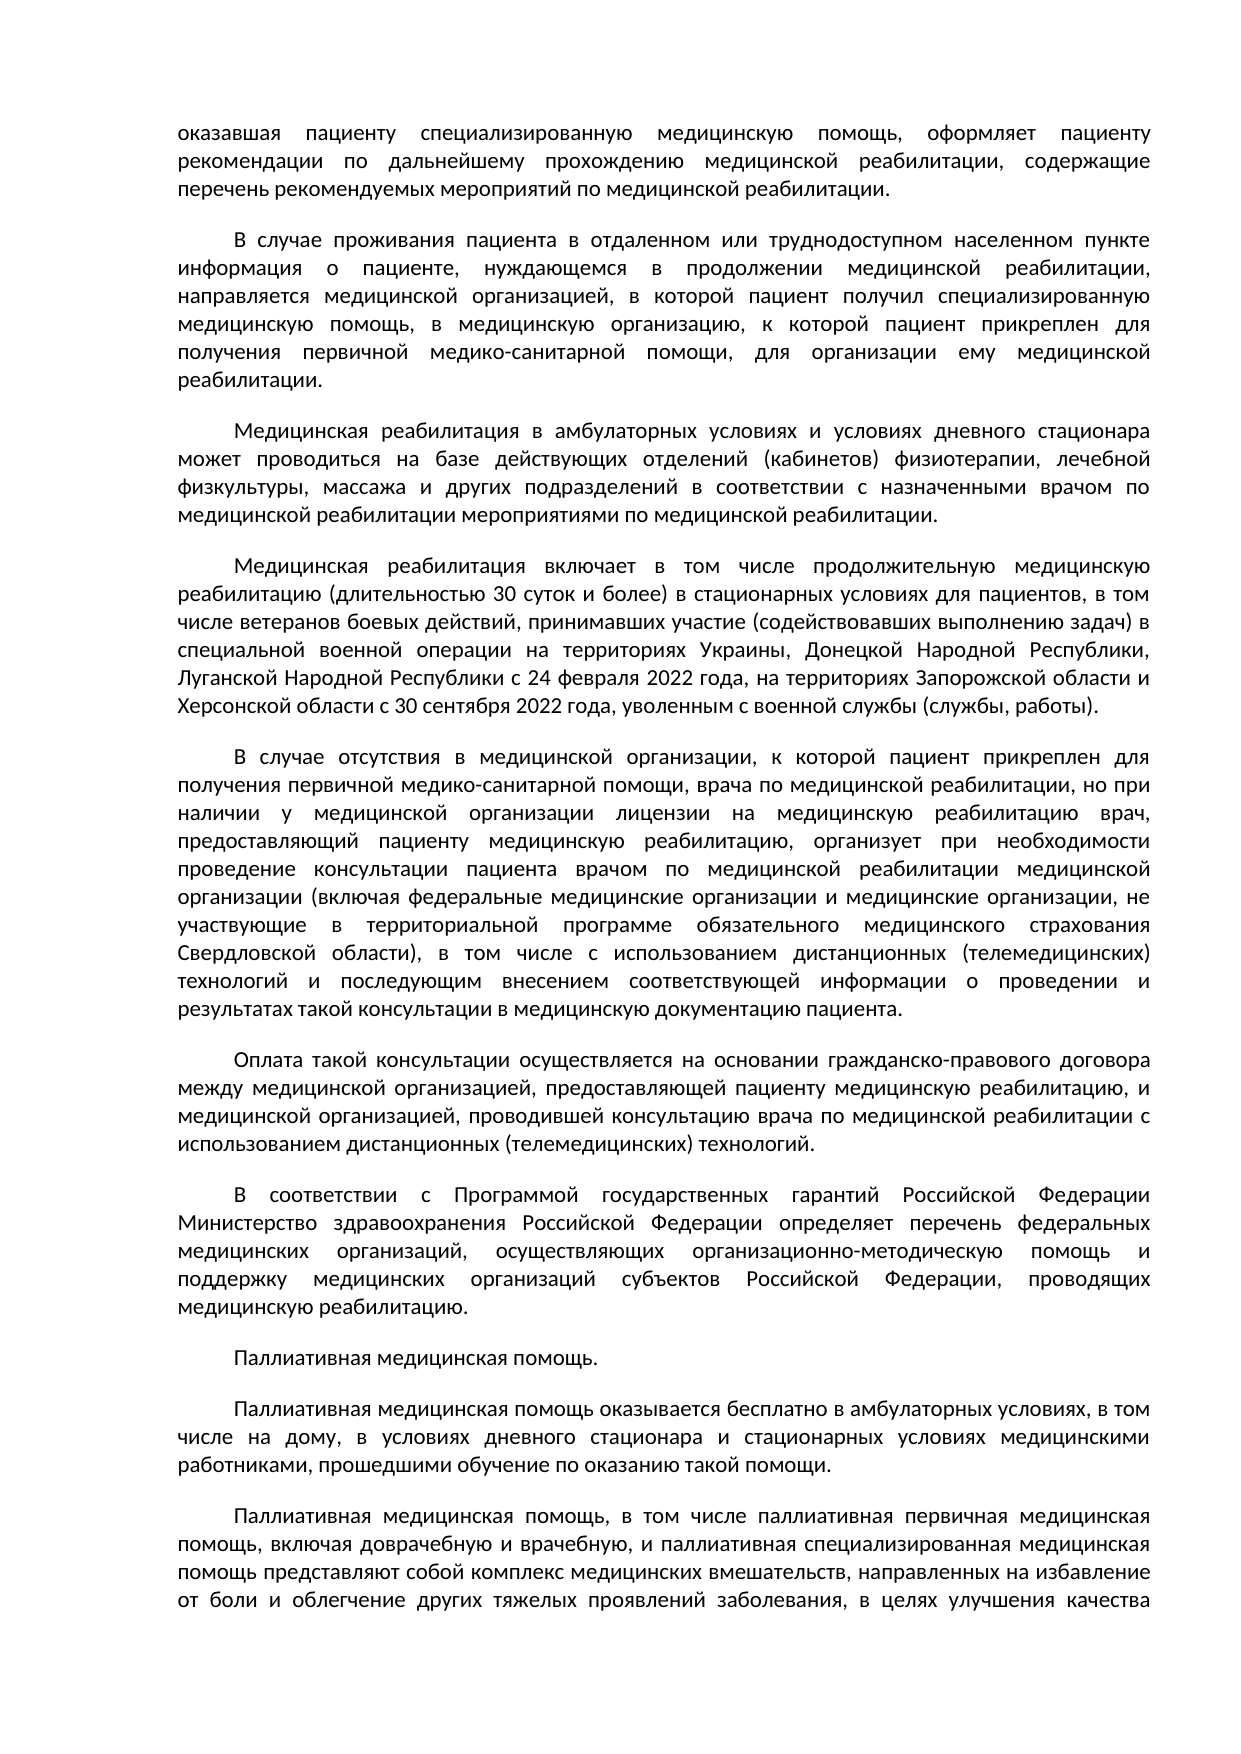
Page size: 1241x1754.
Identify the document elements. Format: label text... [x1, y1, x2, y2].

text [177, 118, 1152, 202]
text В соответствии с Программой государственных гарантий Российской Федерации Министерство здравоохранения Российской Федерации определяет перечень федеральных медицинских организаций, осуществляющих организационно-методическую помощь и поддержку медицинских организаций субъектов Российской Федерации, проводящих медицинскую реабилитацию. [177, 1180, 1152, 1320]
text Паллиативная медицинская помощь. [177, 1343, 1152, 1371]
text Оплата такой консультации осуществляется на основании гражданско-правового договора между медицинской организацией, предоставляющей пациенту медицинскую реабилитацию, и медицинской организацией, проводившей консультацию врача по медицинской реабилитации с использованием дистанционных (телемедицинских) технологий. [177, 1045, 1152, 1157]
text Паллиативная медицинская помощь оказывается бесплатно в амбулаторных условиях, в том числе на дому, в условиях дневного стационара и стационарных условиях медицинскими работниками, прошедшими обучение по оказанию такой помощи. [177, 1394, 1152, 1478]
text Медицинская реабилитация включает в том числе продолжительную медицинскую реабилитацию (длительностью 30 суток и более) в стационарных условиях для пациентов, в том числе ветеранов боевых действий, принимавших участие (содействовавших выполнению задач) в специальной военной операции на территориях Украины, Донецкой Народной Республики, Луганской Народной Республики с 24 февраля 2022 года, на территориях Запорожской области и Херсонской области с 30 сентября 2022 года, уволенным с военной службы (службы, работы). [177, 551, 1152, 719]
text Медицинская реабилитация в амбулаторных условиях и условиях дневного стационара может проводиться на базе действующих отделений (кабинетов) физиотерапии, лечебной физкультуры, массажа и других подразделений в соответствии с назначенными врачом по медицинской реабилитации мероприятиями по медицинской реабилитации. [177, 416, 1152, 528]
text В случае проживания пациента в отдаленном или труднодоступном населенном пункте информация о пациенте, нуждающемся в продолжении медицинской реабилитации, направляется медицинской организацией, в которой пациент получил специализированную медицинскую помощь, в медицинскую организацию, к которой пациент прикреплен для получения первичной медико-санитарной помощи, для организации ему медицинской реабилитации. [177, 225, 1152, 393]
text В случае отсутствия в медицинской организации, к которой пациент прикреплен для получения первичной медико-санитарной помощи, врача по медицинской реабилитации, но при наличии у медицинской организации лицензии на медицинскую реабилитацию врач, предоставляющий пациенту медицинскую реабилитацию, организует при необходимости проведение консультации пациента врачом по медицинской реабилитации медицинской организации (включая федеральные медицинские организации и медицинские организации, не участвующие в территориальной программе обязательного медицинского страхования Свердловской области), в том числе с использованием дистанционных (телемедицинских) технологий и последующим внесением соответствующей информации о проведении и результатах такой консультации в медицинскую документацию пациента. [177, 742, 1152, 1022]
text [177, 1501, 1152, 1613]
